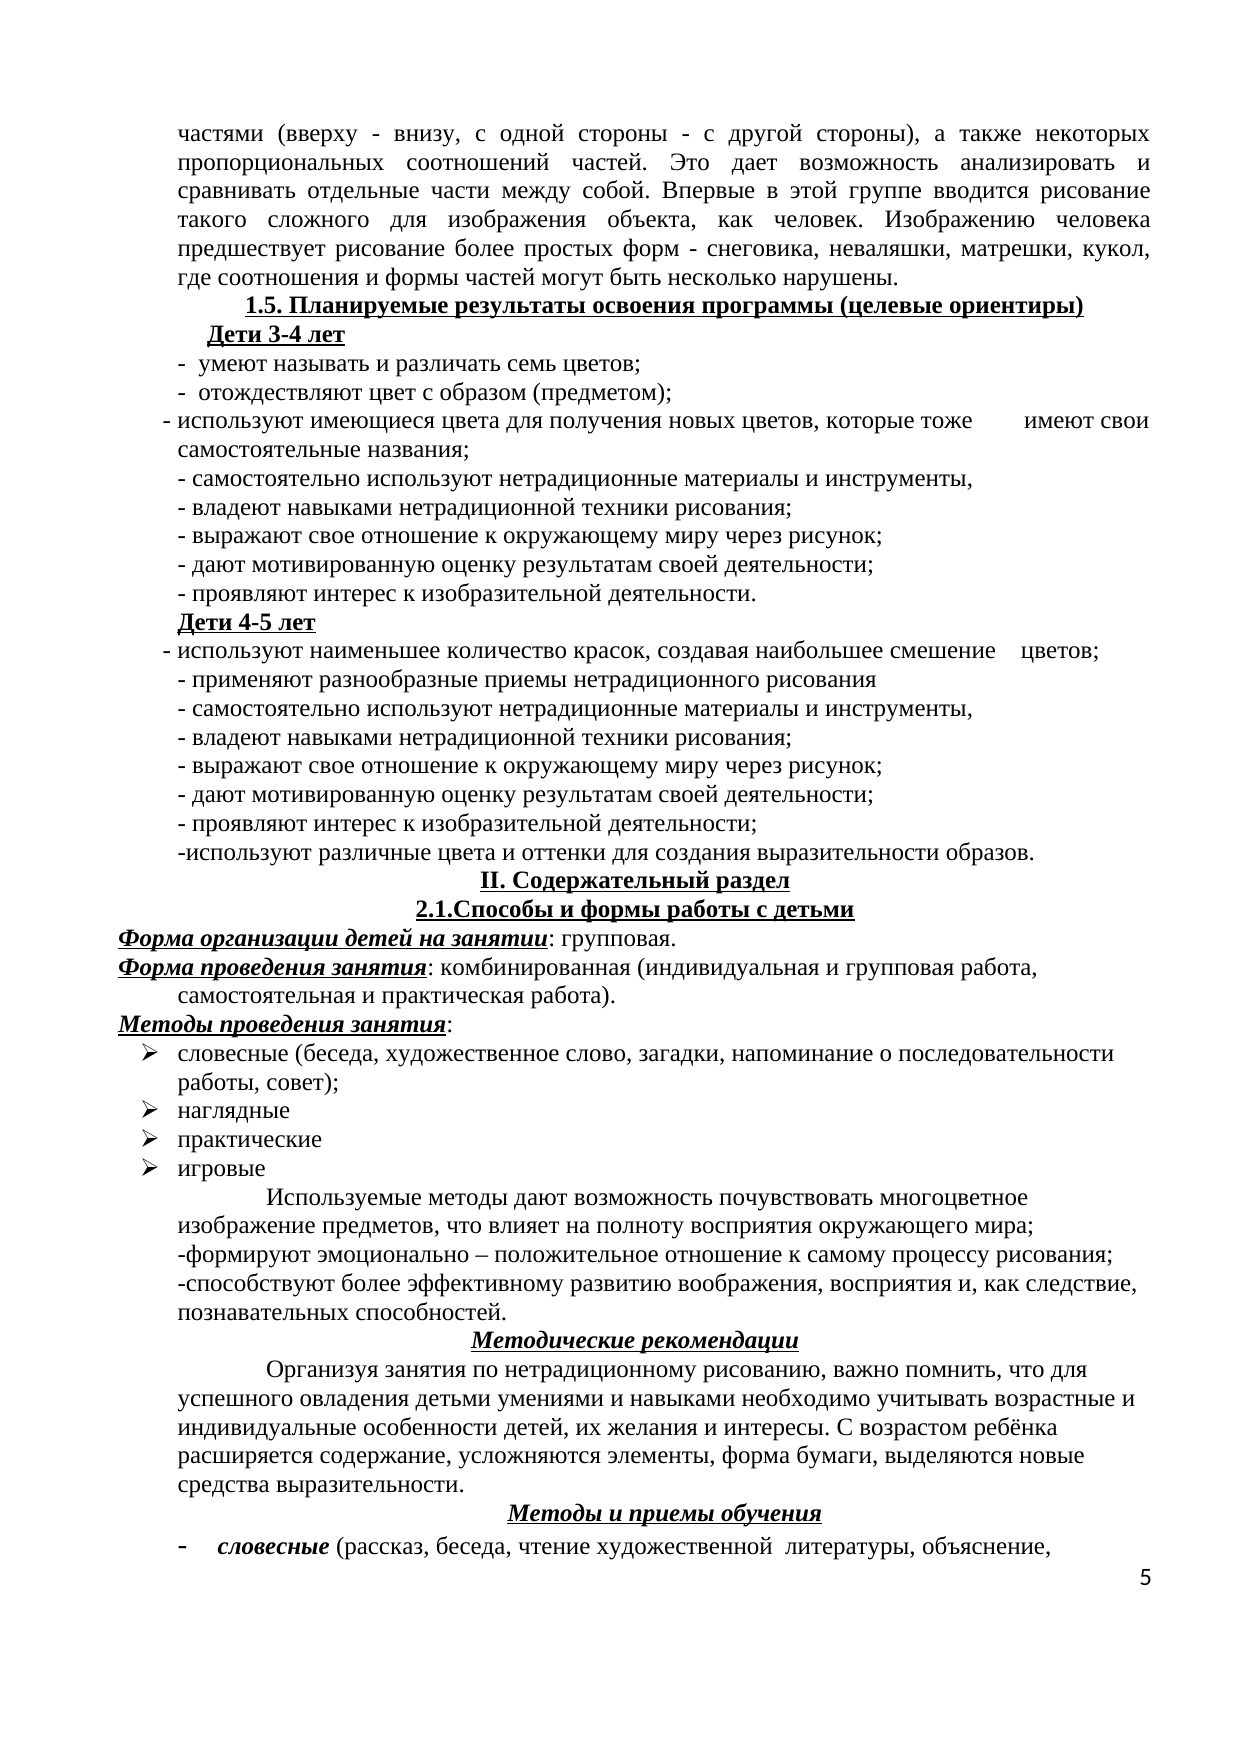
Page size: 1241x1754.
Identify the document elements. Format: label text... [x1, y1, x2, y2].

text - применяют разнообразные приемы нетрадиционного рисования [177, 664, 1152, 693]
text Форма организации детей на занятии: групповая. [118, 923, 1152, 952]
text Методические рекомендации [118, 1326, 1152, 1354]
text Организуя занятия по нетрадиционному рисованию, важно помнить, что для успешного овладения детьми умениями и навыками необходимо учитывать возрастные и индивидуальные особенности детей, их желания и интересы. С возрастом ребёнка расширяется содержание, усложняются элементы, форма бумаги, выделяются новые средства выразительности. [177, 1354, 1152, 1498]
text Форма проведения занятия: комбинированная (индивидуальная и групповая работа, самостоятельная и практическая работа). [118, 952, 1152, 1009]
text - отождествляют цвет с образом (предметом); [177, 377, 1152, 406]
text - выражают свое отношение к окружающему миру через рисунок; [177, 751, 1152, 779]
text Методы проведения занятия: [118, 1009, 1152, 1038]
list практические [140, 1124, 1152, 1153]
list -формируют эмоционально – положительное отношение к самому процессу рисования; [177, 1239, 1152, 1268]
text II. Содержательный раздел [118, 866, 1152, 894]
list игровые [140, 1153, 1152, 1182]
text - используют наименьшее количество красок, создавая наибольшее смешение цветов; [162, 636, 1152, 664]
list наглядные [140, 1096, 1152, 1124]
text - выражают свое отношение к окружающему миру через рисунок; [177, 521, 1152, 549]
text - владеют навыками нетрадиционной техники рисования; [177, 722, 1152, 751]
text - проявляют интерес к изобразительной деятельности; [177, 808, 1152, 837]
text - дают мотивированную оценку результатам своей деятельности; [177, 779, 1152, 808]
text Используемые методы дают возможность почувствовать многоцветное изображение предметов, что влияет на полноту восприятия окружающего мира; [177, 1182, 1152, 1239]
text - умеют называть и различать семь цветов; [177, 348, 1152, 377]
text - дают мотивированную оценку результатам своей деятельности; [177, 549, 1152, 578]
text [177, 118, 1152, 291]
text Методы и приемы обучения [177, 1498, 1152, 1527]
list словесные (беседа, художественное слово, загадки, напоминание о последовательности работы, совет); [140, 1038, 1152, 1096]
text - проявляют интерес к изобразительной деятельности. [177, 578, 1152, 607]
text Дети 4-5 лет [177, 607, 1152, 636]
text 1.5. Планируемые результаты освоения программы (целевые ориентиры) [177, 291, 1152, 319]
text 2.1.Способы и формы работы с детьми [118, 894, 1152, 923]
text Дети 3-4 лет [177, 319, 1152, 348]
text - используют имеющиеся цвета для получения новых цветов, которые тоже имеют свои самостоятельные названия; [162, 406, 1152, 463]
list -способствуют более эффективному развитию воображения, восприятия и, как следствие, познавательных способностей. [177, 1268, 1152, 1326]
text -используют различные цвета и оттенки для создания выразительности образов. [177, 837, 1152, 866]
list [177, 1527, 1152, 1560]
text - самостоятельно используют нетрадиционные материалы и инструменты, [177, 693, 1152, 722]
text - владеют навыками нетрадиционной техники рисования; [177, 492, 1152, 521]
text - самостоятельно используют нетрадиционные материалы и инструменты, [177, 463, 1152, 492]
